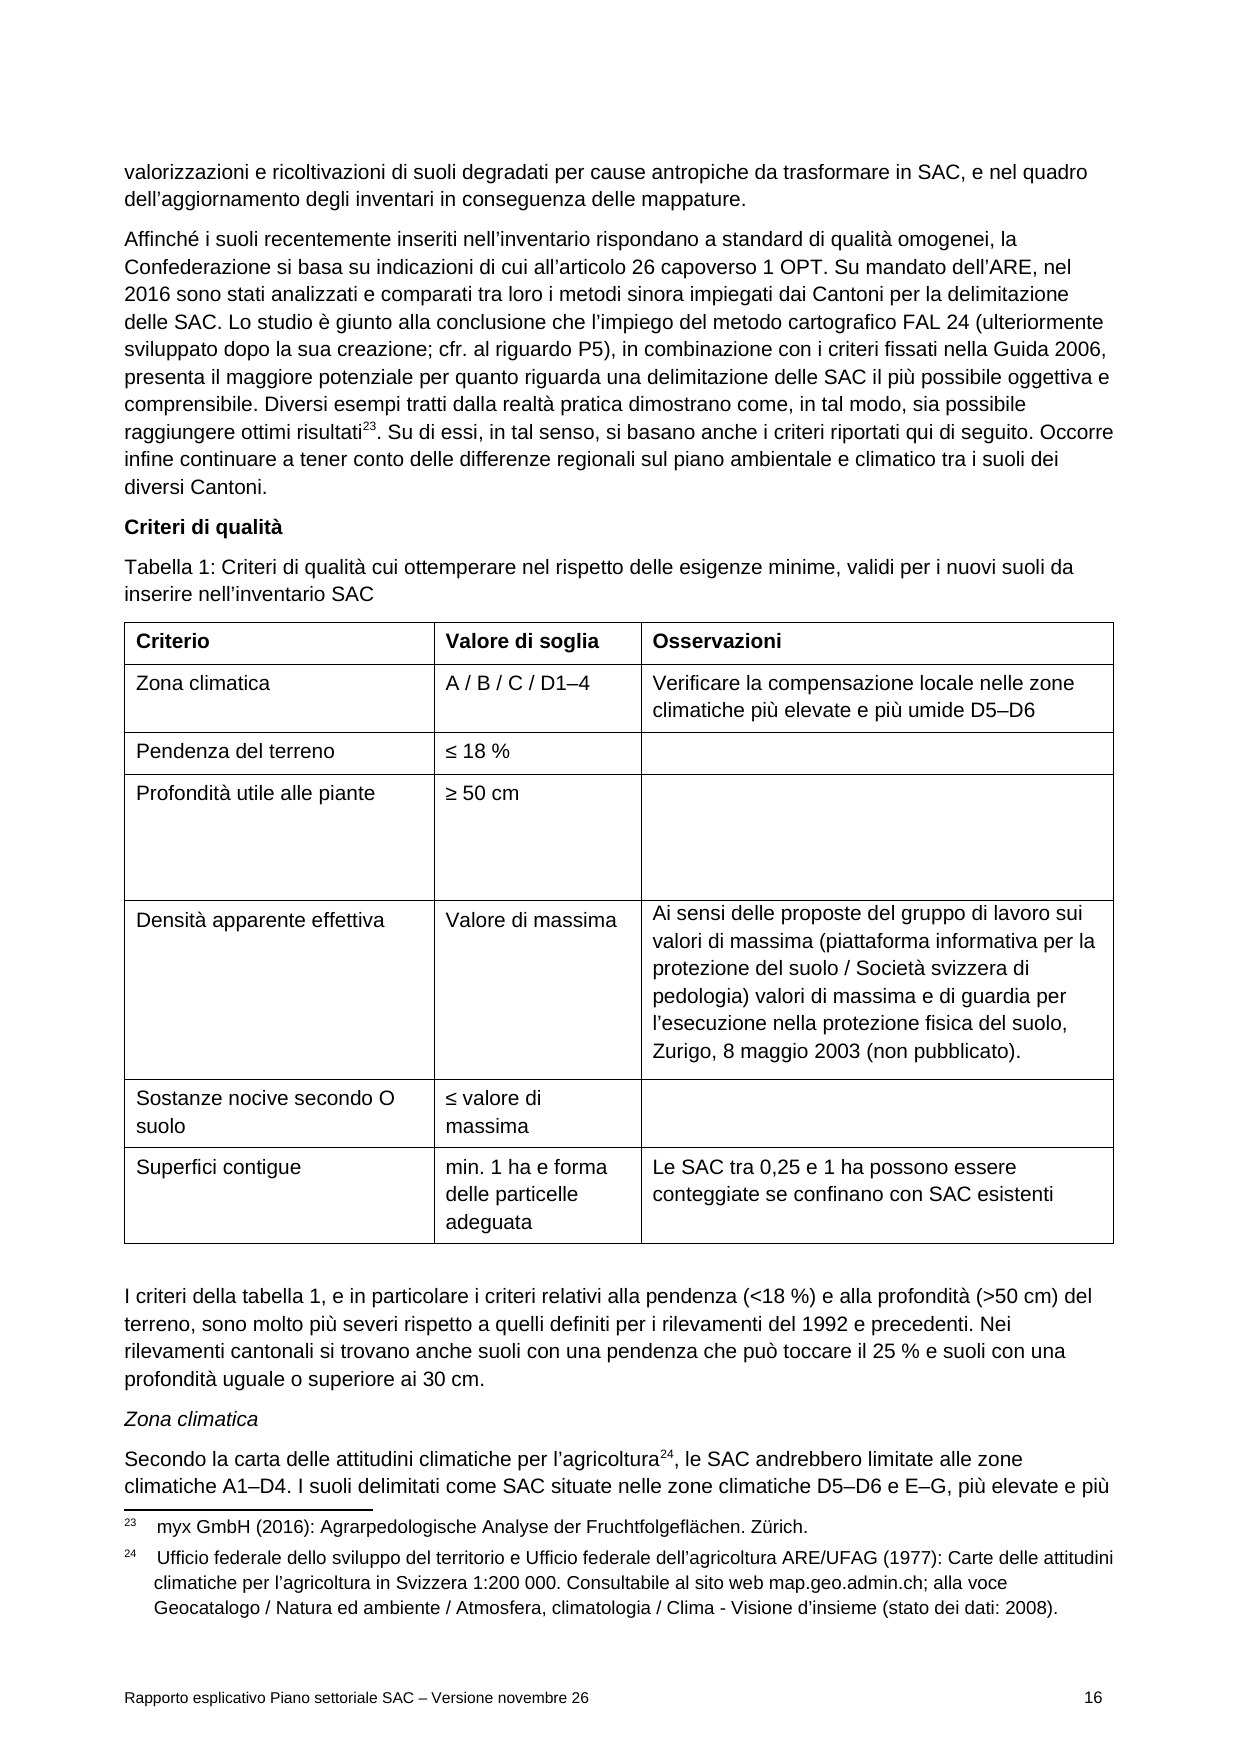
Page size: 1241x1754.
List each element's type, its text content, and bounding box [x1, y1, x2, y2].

table_cell Profondità utile alle piante [125, 775, 434, 900]
table_cell Pendenza del terreno [125, 733, 434, 774]
text Affinché i suoli recentemente inseriti nell’inventario rispondano a standard di qualità omogenei, la Confederazione si basa su indicazioni di cui all’articolo 26 capoverso 1 OPT. Su mandato dell’ARE, nel 2016 sono stati analizzati e comparati tra loro i metodi sinora impiegati dai Cantoni per la delimitazione delle SAC. Lo studio è giunto alla conclusione che l’impiego del metodo cartografico FAL 24 (ulteriormente sviluppato dopo la sua creazione; cfr. al riguardo P5), in combinazione con i criteri fissati nella Guida 2006, presenta il maggiore potenziale per quanto riguarda una delimitazione delle SAC il più possibile oggettiva e comprensibile. Diversi esempi tratti dalla realtà pratica dimostrano come, in tal modo, sia possibile raggiungere ottimi risultati. Su di essi, in tal senso, si basano anche i criteri riportati qui di seguito. Occorre infine continuare a tener conto delle differenze regionali sul piano ambientale e climatico tra i suoli dei diversi Cantoni. [124, 227, 1116, 498]
table_cell A / B / C / D1–4 [435, 665, 641, 732]
table_cell [642, 1080, 1113, 1147]
table_cell Zona climatica [125, 665, 434, 732]
table_cell Ai sensi delle proposte del gruppo di lavoro sui valori di massima (piattaforma informativa per la protezione del suolo / Società svizzera di pedologia) valori di massima e di guardia per l’esecuzione nella protezione fisica del suolo, Zurigo, 8 maggio 2003 (non pubblicato). [642, 901, 1113, 1079]
table_cell Superfici contigue [125, 1148, 434, 1243]
table_cell Valore di massima [435, 901, 641, 1079]
table_cell ≤ 18 % [435, 733, 641, 774]
table_header Valore di soglia [435, 623, 641, 663]
table_header Criterio [125, 623, 434, 663]
text Criteri di qualità [124, 514, 1116, 538]
text I criteri della tabella 1, e in particolare i criteri relativi alla pendenza (<18 %) e alla profondità (>50 cm) del terreno, sono molto più severi rispetto a quelli definiti per i rilevamenti del 1992 e precedenti. Nei rilevamenti cantonali si trovano anche suoli con una pendenza che può toccare il 25 % e suoli con una profondità uguale o superiore ai 30 cm. [124, 1284, 1116, 1391]
table_cell Le SAC tra 0,25 e 1 ha possono essere conteggiate se confinano con SAC esistenti [642, 1148, 1113, 1243]
table_header Osservazioni [642, 623, 1113, 663]
table_cell [642, 733, 1113, 774]
table_cell Verificare la compensazione locale nelle zone climatiche più elevate e più umide D5–D6 [642, 665, 1113, 732]
table_cell ≤ valore di massima [435, 1080, 641, 1147]
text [124, 1447, 1116, 1498]
table_cell Sostanze nocive secondo O suolo [125, 1080, 434, 1147]
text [124, 159, 1116, 211]
table_cell ≥ 50 cm [435, 775, 641, 900]
table_cell Densità apparente effettiva [125, 901, 434, 1079]
text Tabella 1: Criteri di qualità cui ottemperare nel rispetto delle esigenze minime, validi per i nuovi suoli da inserire nell’inventario SAC [124, 554, 1116, 606]
text Zona climatica [124, 1407, 1116, 1431]
table_cell [642, 775, 1113, 900]
table_cell min. 1 ha e forma delle particelle adeguata [435, 1148, 641, 1243]
